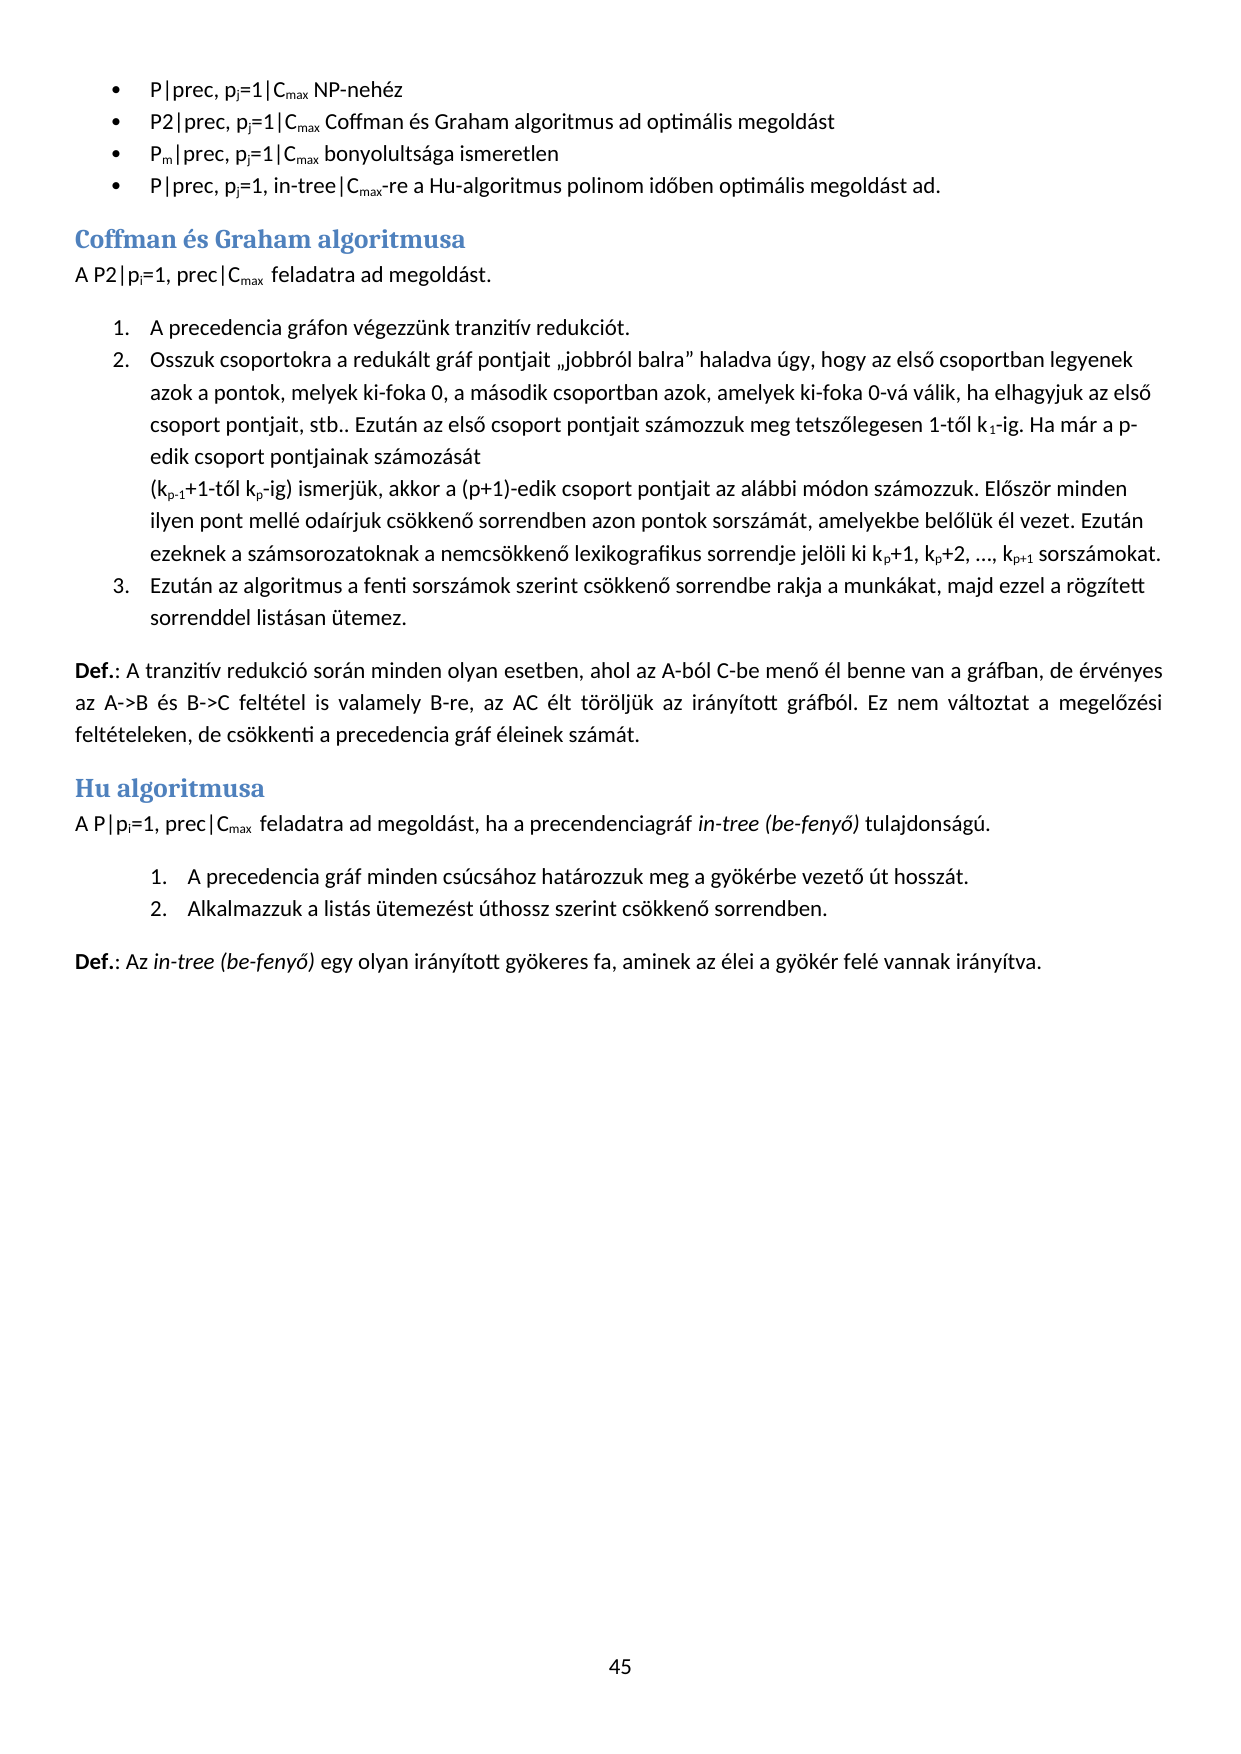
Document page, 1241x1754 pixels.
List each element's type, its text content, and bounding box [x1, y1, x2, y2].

text A P|pi=1, prec|Cmax feladatra ad megoldást, ha a precendenciagráf in-tree (be-fenyő) tulajdonságú. [75, 809, 1165, 837]
list Osszuk csoportokra a redukált gráf pontjait „jobbról balra” haladva úgy, hogy az első csoportban legyenek azok a pontok, melyek ki-foka 0, a második csoportban azok, amelyek ki-foka 0-vá válik, ha elhagyjuk az első csoport pontjait, stb.. Ezután az első csoport pontjait számozzuk meg tetszőlegesen 1-től k1-ig. Ha már a p-edik csoport pontjainak számozását (kp-1+1-től kp-ig) ismerjük, akkor a (p+1)-edik csoport pontjait az alábbi módon számozzuk. Először minden ilyen pont mellé odaírjuk csökkenő sorrendben azon pontok sorszámát, amelyekbe belőlük él vezet. Ezután ezeknek a számsorozatoknak a nemcsökkenő lexikografikus sorrendje jelöli ki kp+1, kp+2, …, kp+1 sorszámokat. [112, 346, 1165, 567]
list A precedencia gráf minden csúcsához határozzuk meg a gyökérbe vezető út hosszát. [150, 862, 1165, 890]
text A P2|pi=1, prec|Cmax feladatra ad megoldást. [75, 260, 1165, 288]
list A precedencia gráfon végezzünk tranzitív redukciót. [112, 313, 1165, 341]
list P|prec, pj=1|Cmax NP-nehéz [112, 75, 1165, 103]
list P|prec, pj=1, in-tree|Cmax-re a Hu-algoritmus polinom időben optimális megoldást ad. [112, 172, 1165, 199]
list Pm|prec, pj=1|Cmax bonyolultsága ismeretlen [112, 139, 1165, 167]
list Alkalmazzuk a listás ütemezést úthossz szerint csökkenő sorrendben. [150, 894, 1165, 922]
subtitle Hu algoritmusa [75, 773, 1165, 804]
text Def.: A tranzitív redukció során minden olyan esetben, ahol az A-ból C-be menő él benne van a gráfban, de érvényes az A->B és B->C feltétel is valamely B-re, az AC élt töröljük az irányított gráfból. Ez nem változtat a megelőzési feltételeken, de csökkenti a precedencia gráf éleinek számát. [75, 656, 1165, 748]
subtitle Coffman és Graham algoritmusa [75, 224, 1165, 256]
text Def.: Az in-tree (be-fenyő) egy olyan irányított gyökeres fa, aminek az élei a gyökér felé vannak irányítva. [75, 947, 1165, 975]
list Ezután az algoritmus a fenti sorszámok szerint csökkenő sorrendbe rakja a munkákat, majd ezzel a rögzített sorrenddel listásan ütemez. [112, 571, 1165, 631]
list P2|prec, pj=1|Cmax Coffman és Graham algoritmus ad optimális megoldást [112, 107, 1165, 135]
